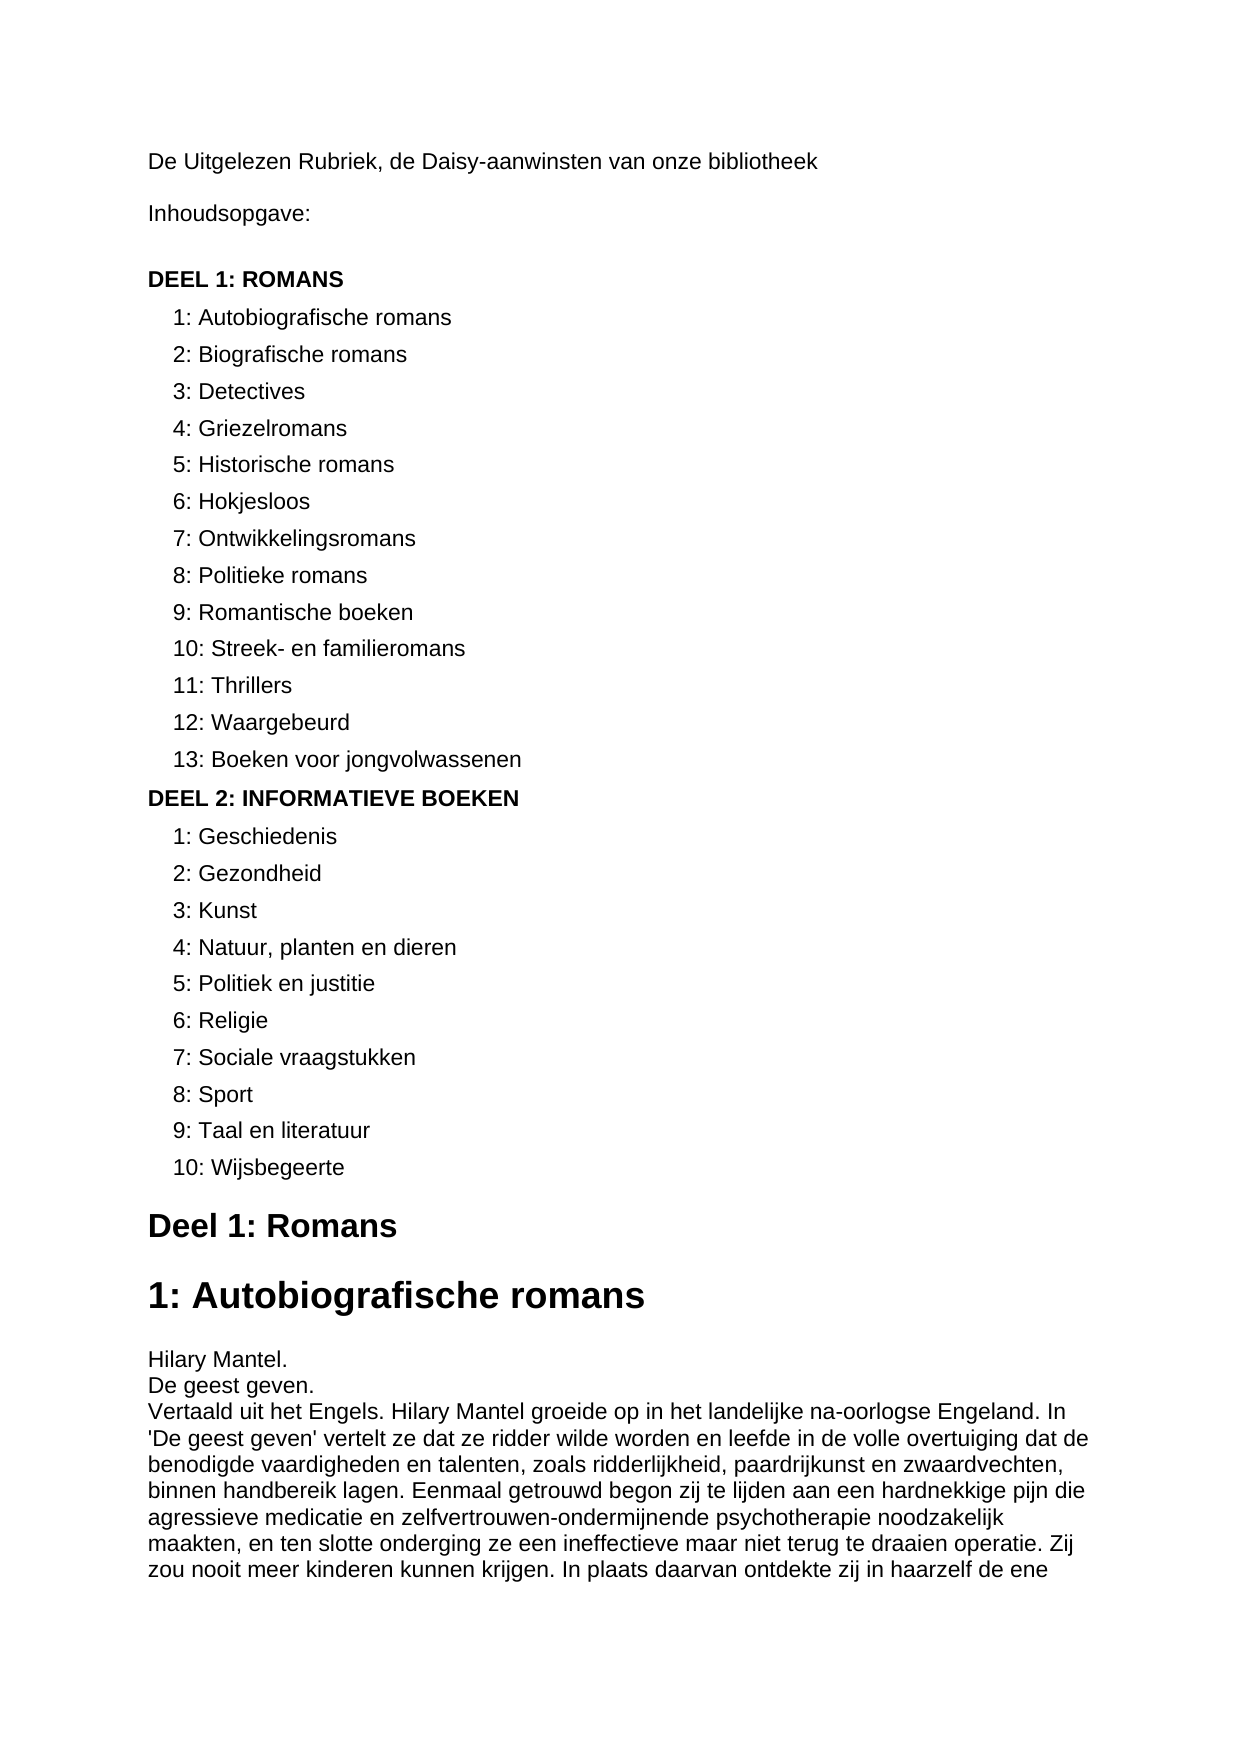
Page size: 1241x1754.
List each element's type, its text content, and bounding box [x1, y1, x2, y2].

text 2: Biografische romans [173, 341, 1093, 367]
text 1: Geschiedenis [173, 823, 1093, 850]
text 6: Religie [173, 1007, 1093, 1033]
text 8: Sport [173, 1081, 1093, 1107]
subtitle Deel 1: Romans [148, 1206, 1093, 1244]
text 6: Hokjesloos [173, 488, 1093, 514]
text 8: Politieke romans [173, 562, 1093, 588]
text 12: Waargebeurd [173, 709, 1093, 735]
text 7: Ontwikkelingsromans [173, 525, 1093, 551]
text 7: Sociale vraagstukken [173, 1044, 1093, 1070]
text De Uitgelezen Rubriek, de Daisy-aanwinsten van onze bibliotheek [148, 148, 1093, 174]
text 9: Taal en literatuur [173, 1117, 1093, 1144]
subtitle 1: Autobiografische romans [148, 1273, 1093, 1316]
text 5: Politiek en justitie [173, 970, 1093, 997]
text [148, 1398, 1093, 1583]
text 1: Autobiografische romans [173, 304, 1093, 331]
text Hilary Mantel. [148, 1346, 1093, 1372]
text 5: Historische romans [173, 451, 1093, 478]
text 13: Boeken voor jongvolwassenen [173, 746, 1093, 772]
text 11: Thrillers [173, 672, 1093, 698]
text 10: Streek- en familieromans [173, 635, 1093, 662]
text 3: Kunst [173, 897, 1093, 923]
text Deel 2: Informatieve boeken [148, 784, 1093, 811]
text 9: Romantische boeken [173, 598, 1093, 625]
text Deel 1: Romans [148, 266, 1093, 292]
text 2: Gezondheid [173, 860, 1093, 886]
text 10: Wijsbegeerte [173, 1154, 1093, 1181]
text 3: Detectives [173, 378, 1093, 404]
text 4: Griezelromans [173, 415, 1093, 441]
text Inhoudsopgave: [148, 200, 1093, 227]
text De geest geven. [148, 1372, 1093, 1398]
text 4: Natuur, planten en dieren [173, 934, 1093, 960]
